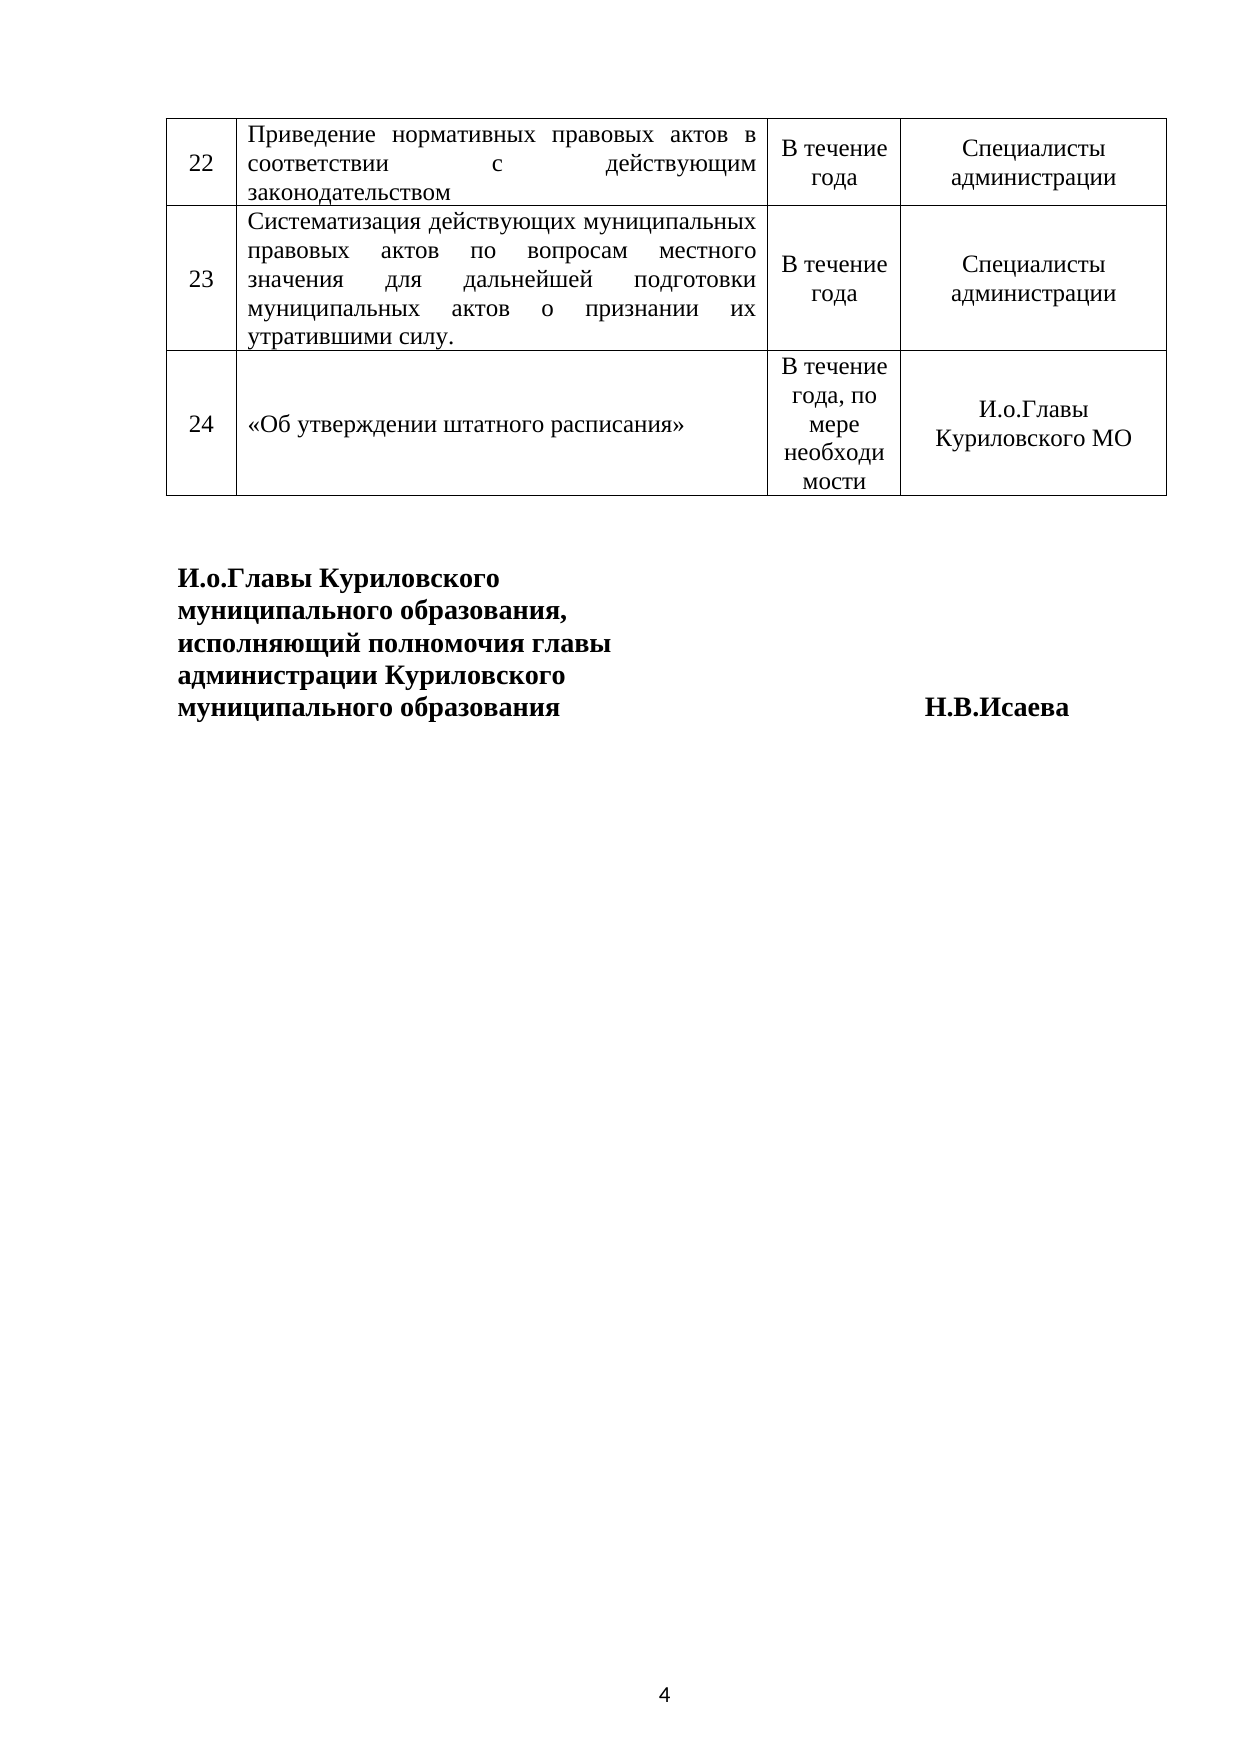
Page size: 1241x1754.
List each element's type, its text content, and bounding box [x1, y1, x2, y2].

text муниципального образования Н.В.Исаева [177, 690, 1152, 723]
text И.о.Главы Куриловского [177, 561, 1152, 593]
table_cell 23 [167, 206, 236, 350]
table_header Специалисты администрации [901, 119, 1166, 205]
table_header В течение года [768, 119, 900, 205]
table_header 22 [167, 119, 236, 205]
table_header Приведение нормативных правовых актов в соответствии с действующим законодательством [237, 119, 767, 205]
table_cell И.о.Главы Куриловского МО [901, 351, 1166, 495]
text муниципального образования, [177, 593, 1152, 626]
table_cell Специалисты администрации [901, 206, 1166, 350]
table_cell «Об утверждении штатного расписания» [237, 351, 767, 495]
text администрации Куриловского [177, 658, 1152, 690]
table_cell В течение года, по мере необходимости [768, 351, 900, 495]
table_cell В течение года [768, 206, 900, 350]
text исполняющий полномочия главы [177, 626, 1152, 658]
table_cell Систематизация действующих муниципальных правовых актов по вопросам местного значения для дальнейшей подготовки муниципальных актов о признании их утратившими силу. [237, 206, 767, 350]
table_cell 24 [167, 351, 236, 495]
